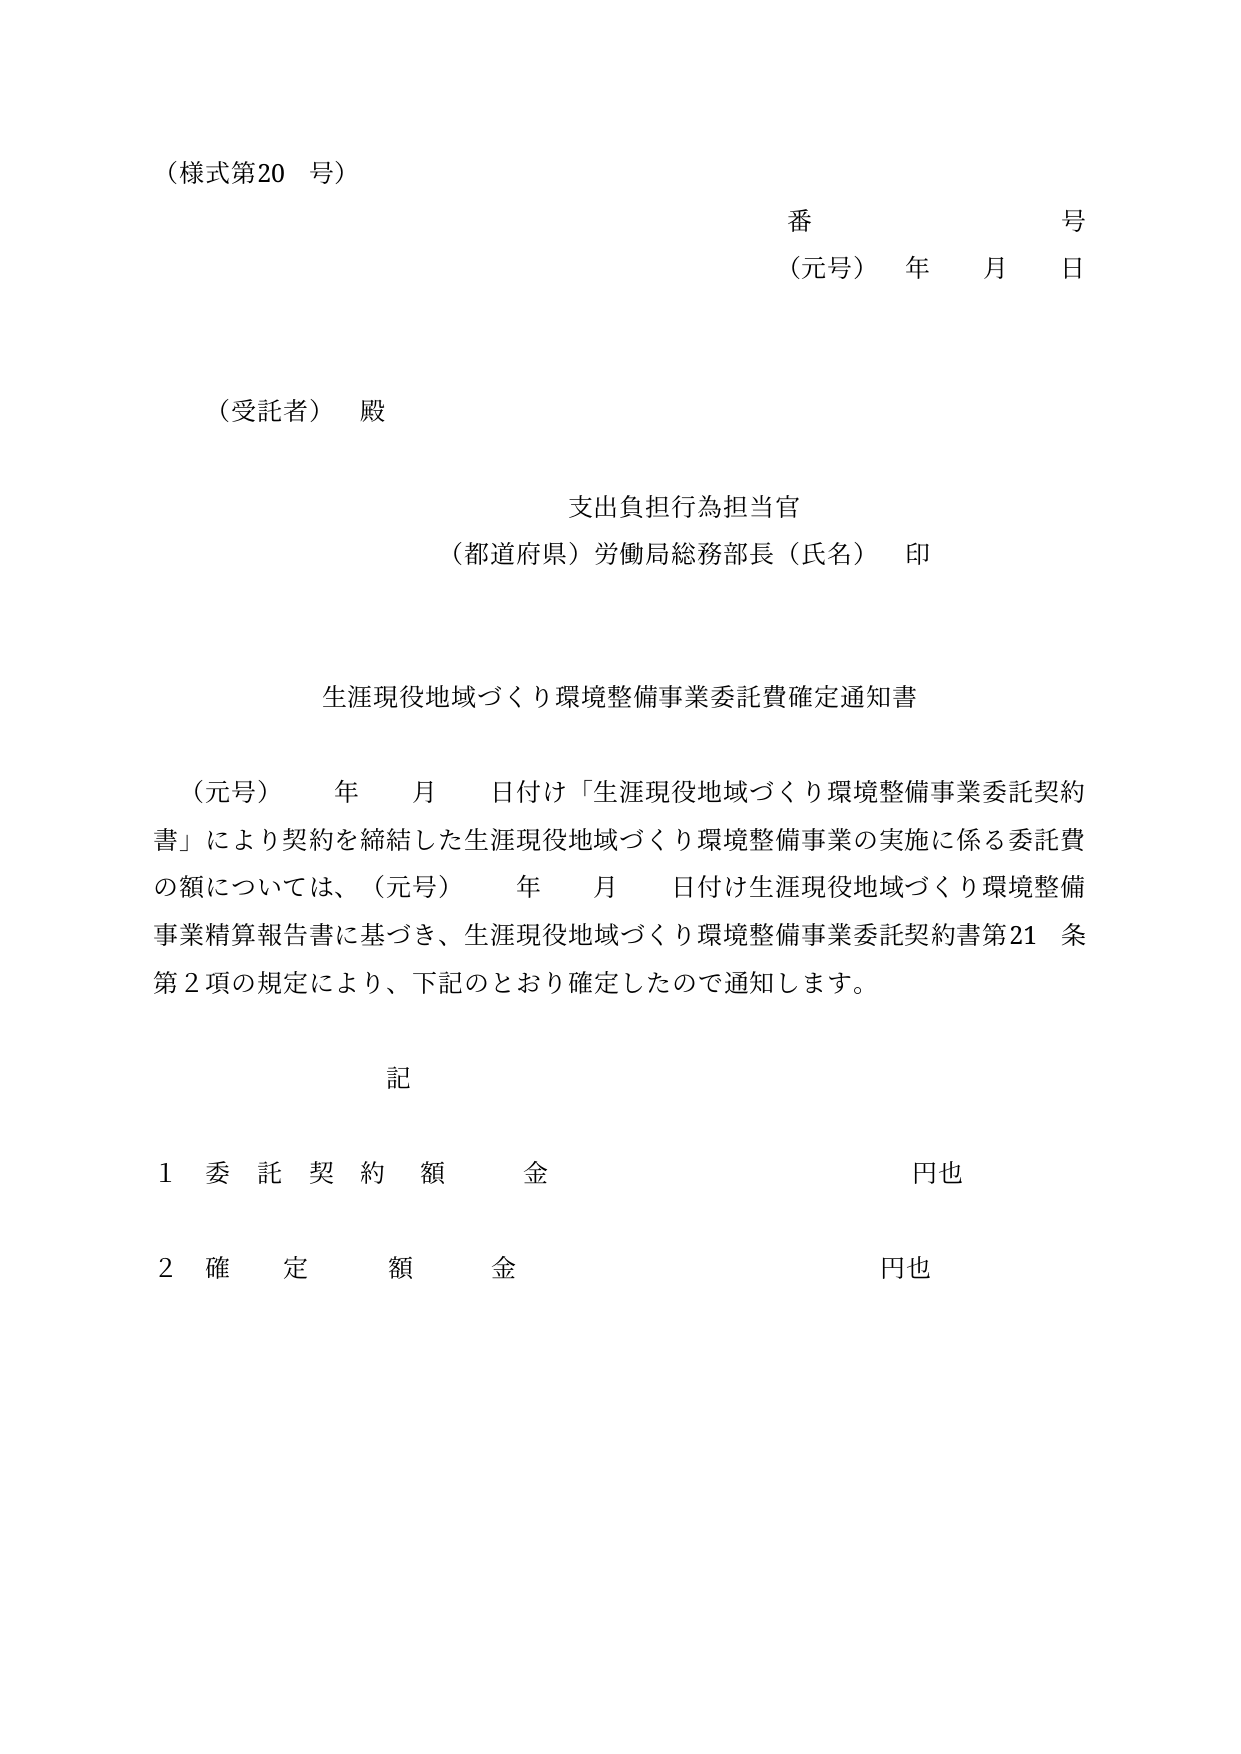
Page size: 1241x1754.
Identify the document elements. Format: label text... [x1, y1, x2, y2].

text （元号） 年 月 日 [153, 243, 1087, 291]
text （元号） 年 月 日付け「生涯現役地域づくり環境整備事業委託契約書」により契約を締結した生涯現役地域づくり環境整備事業の実施に係る委託費の額については、（元号） 年 月 日付け生涯現役地域づくり環境整備事業精算報告書に基づき、生涯現役地域づくり環境整備事業委託契約書第21条第２項の規定により、下記のとおり確定したので通知します。 [153, 767, 1087, 1005]
text （様式第20号） [153, 148, 1087, 196]
text （都道府県）労働局総務部長（氏名） 印 [153, 529, 1087, 577]
text 支出負担行為担当官 [153, 481, 1087, 529]
text 生涯現役地域づくり環境整備事業委託費確定通知書 [153, 672, 1087, 719]
text （受託者） 殿 [153, 386, 1087, 434]
text ２ 確定額 金 円也 [153, 1243, 1087, 1291]
text 番号 [153, 196, 1087, 243]
text 記 [153, 1053, 1087, 1100]
text １ 委託契約額 金 円也 [153, 1148, 1087, 1195]
